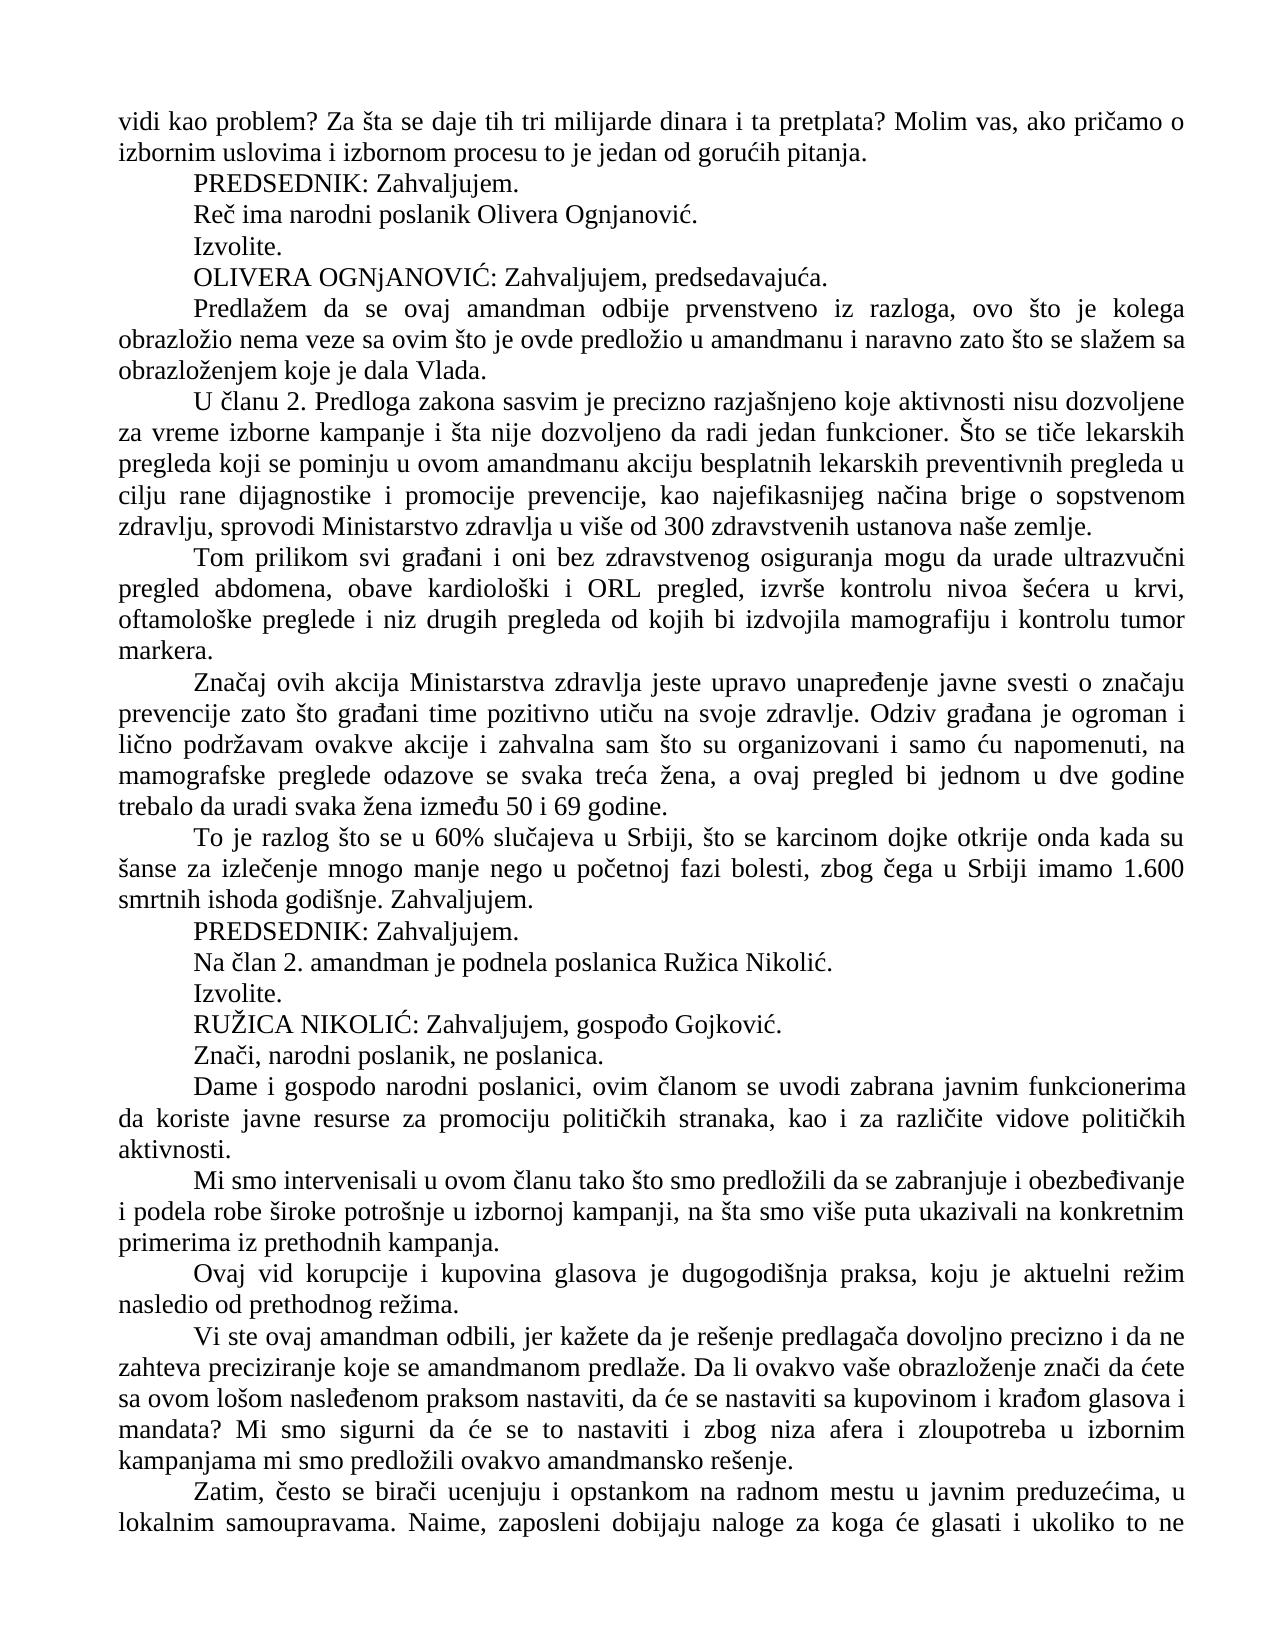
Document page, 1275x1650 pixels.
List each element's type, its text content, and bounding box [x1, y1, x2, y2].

text Vi ste ovaj amandman odbili, jer kažete da je rešenje predlagača dovoljno precizno i da ne zahteva preciziranje koje se amandmanom predlaže. Da li ovakvo vaše obrazloženje znači da ćete sa ovom lošom nasleđenom praksom nastaviti, da će se nastaviti sa kupovinom i krađom glasova i mandata? Mi smo sigurni da će se to nastaviti i zbog niza afera i zloupotreba u izbornim kampanjama mi smo predložili ovakvo amandmansko rešenje. [118, 1320, 1186, 1475]
text Ovaj vid korupcije i kupovina glasova je dugogodišnja praksa, koju je aktuelni režim nasledio od prethodnog režima. [118, 1257, 1186, 1320]
text Tom prilikom svi građani i oni bez zdravstvenog osiguranja mogu da urade ultrazvučni pregled abdomena, obave kardiološki i ORL pregled, izvrše kontrolu nivoa šećera u krvi, oftamološke preglede i niz drugih pregleda od kojih bi izdvojila mamografiju i kontrolu tumor markera. [118, 541, 1186, 666]
text Dame i gospodo narodni poslanici, ovim članom se uvodi zabrana javnim funkcionerima da koriste javne resurse za promociju političkih stranaka, kao i za različite vidove političkih aktivnosti. [118, 1071, 1186, 1164]
text Značaj ovih akcija Ministarstva zdravlja jeste upravo unapređenje javne svesti o značaju prevencije zato što građani time pozitivno utiču na svoje zdravlje. Odziv građana je ogroman i lično podržavam ovakve akcije i zahvalna sam što su organizovani i samo ću napomenuti, na mamografske preglede odazove se svaka treća žena, a ovaj pregled bi jednom u dve godine trebalo da uradi svaka žena između 50 i 69 godine. [118, 666, 1186, 821]
text U članu 2. Predloga zakona sasvim je precizno razjašnjeno koje aktivnosti nisu dozvoljene za vreme izborne kampanje i šta nije dozvoljeno da radi jedan funkcioner. Što se tiče lekarskih pregleda koji se pominju u ovom amandmanu akciju besplatnih lekarskih preventivnih pregleda u cilju rane dijagnostike i promocije prevencije, kao najefikasnijeg načina brige o sopstvenom zdravlju, sprovodi Ministarstvo zdravlja u više od 300 zdravstvenih ustanova naše zemlje. [118, 385, 1186, 541]
text Reč ima narodni poslanik Olivera Ognjanović. [118, 198, 1186, 229]
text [118, 105, 1186, 167]
text Predlažem da se ovaj amandman odbije prvenstveno iz razloga, ovo što je kolega obrazložio nema veze sa ovim što je ovde predložio u amandmanu i naravno zato što se slažem sa obrazloženjem koje je dala Vlada. [118, 292, 1186, 385]
text Izvolite. [118, 229, 1186, 261]
text To je razlog što se u 60% slučajeva u Srbiji, što se karcinom dojke otkrije onda kada su šanse za izlečenje mnogo manje nego u početnoj fazi bolesti, zbog čega u Srbiji imamo 1.600 smrtnih ishoda godišnje. Zahvaljujem. [118, 821, 1186, 915]
text Na član 2. amandman je podnela poslanica Ružica Nikolić. [118, 946, 1186, 977]
text Mi smo intervenisali u ovom članu tako što smo predložili da se zabranjuje i obezbeđivanje i podela robe široke potrošnje u izbornoj kampanji, na šta smo više puta ukazivali na konkretnim primerima iz prethodnih kampanja. [118, 1164, 1186, 1257]
text PREDSEDNIK: Zahvaljujem. [118, 167, 1186, 198]
text Znači, narodni poslanik, ne poslanica. [118, 1039, 1186, 1071]
text RUŽICA NIKOLIĆ: Zahvaljujem, gospođo Gojković. [118, 1008, 1186, 1039]
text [118, 1475, 1186, 1538]
text OLIVERA OGNjANOVIĆ: Zahvaljujem, predsedavajuća. [118, 261, 1186, 292]
text PREDSEDNIK: Zahvaljujem. [118, 915, 1186, 946]
text Izvolite. [118, 977, 1186, 1008]
